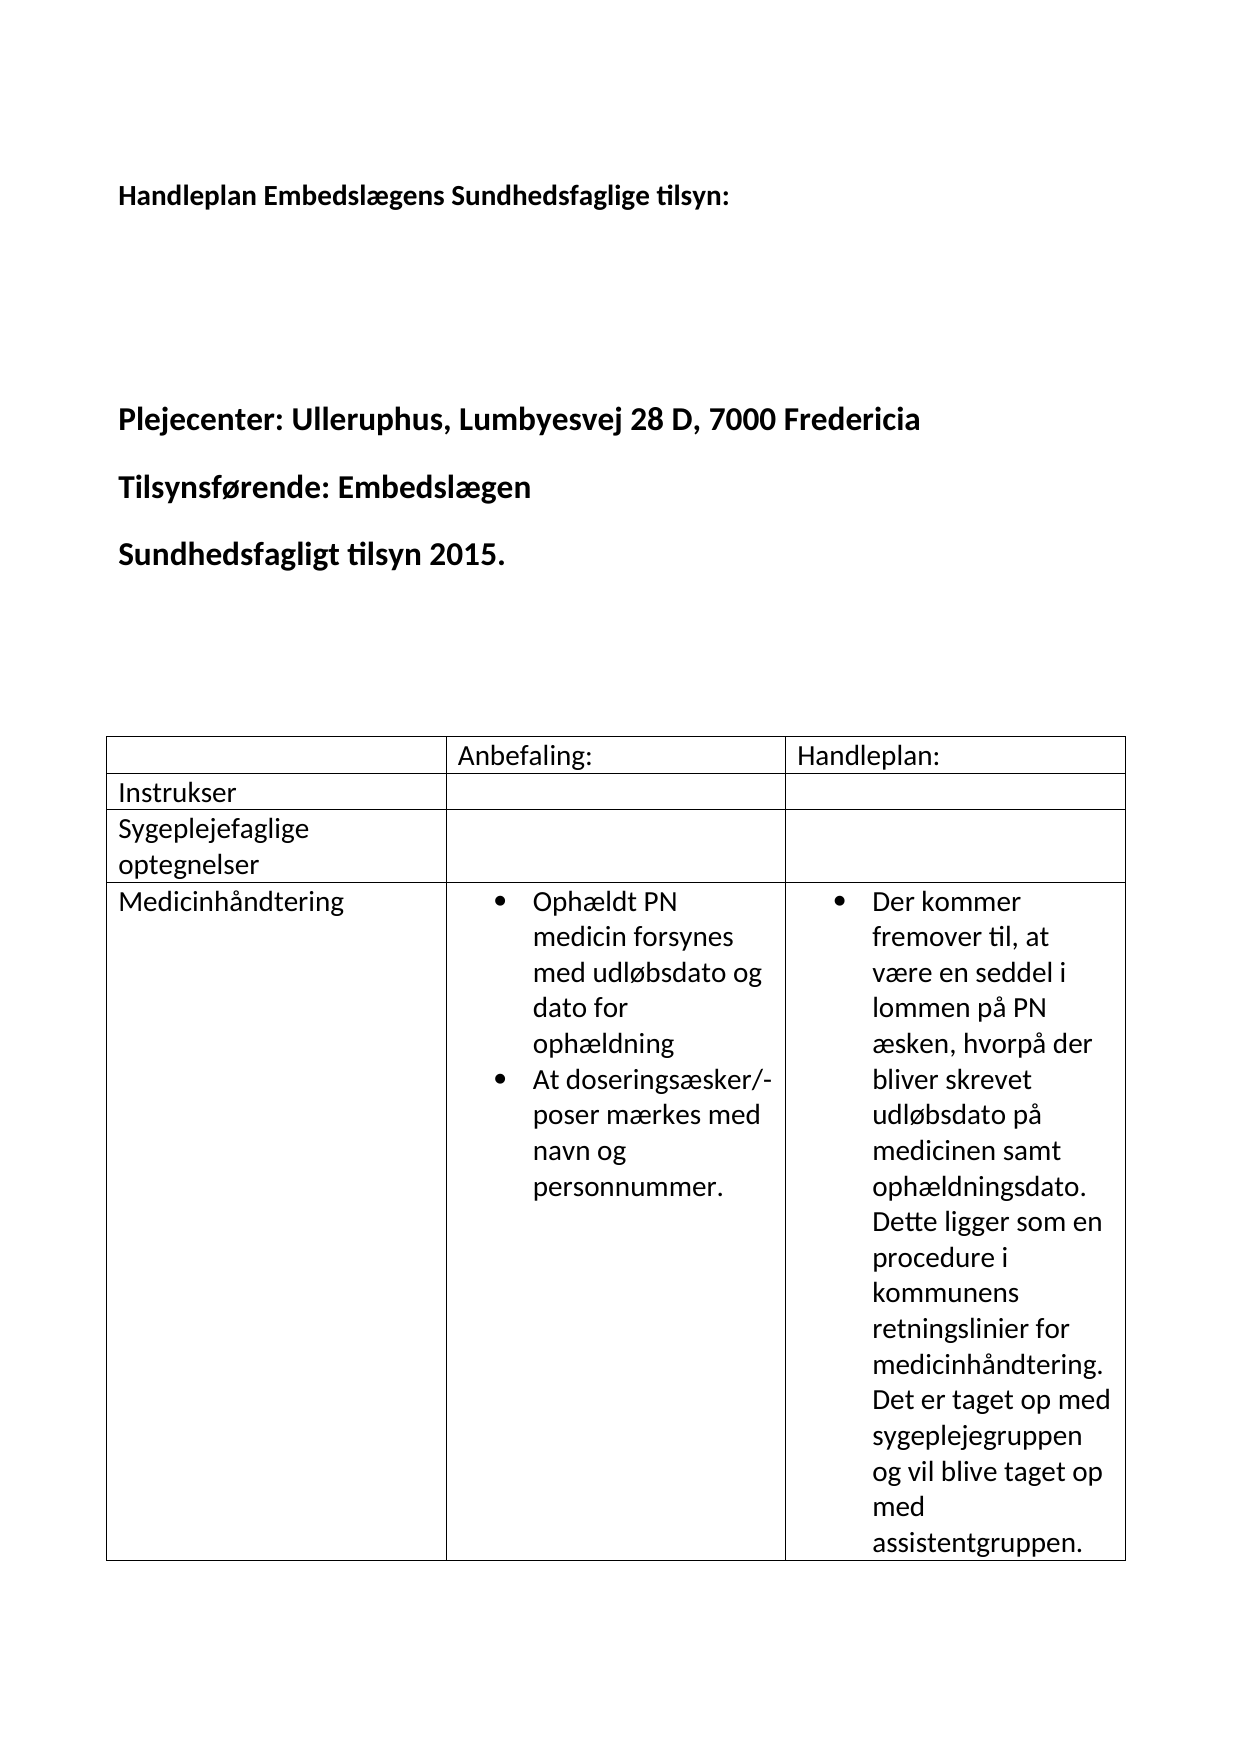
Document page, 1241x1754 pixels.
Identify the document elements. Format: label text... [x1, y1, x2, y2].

table_cell [786, 810, 1125, 882]
text Handleplan Embedslægens Sundhedsfaglige tilsyn: [118, 177, 1122, 213]
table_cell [786, 883, 1125, 1559]
text Plejecenter: Ulleruphus, Lumbyesvej 28 D, 7000 Fredericia [118, 398, 1122, 439]
table_cell [447, 774, 785, 809]
table_header [107, 737, 446, 773]
table_header Anbefaling: [447, 737, 785, 773]
text Sundhedsfagligt tilsyn 2015. [118, 533, 1122, 574]
table_cell [786, 774, 1125, 809]
table_cell Instrukser [107, 774, 446, 809]
table_cell [447, 810, 785, 882]
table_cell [447, 883, 785, 1559]
table_header Handleplan: [786, 737, 1125, 773]
table_cell Sygeplejefaglige optegnelser [107, 810, 446, 882]
table_cell Medicinhåndtering [107, 883, 446, 1559]
text Tilsynsførende: Embedslægen [118, 466, 1122, 506]
